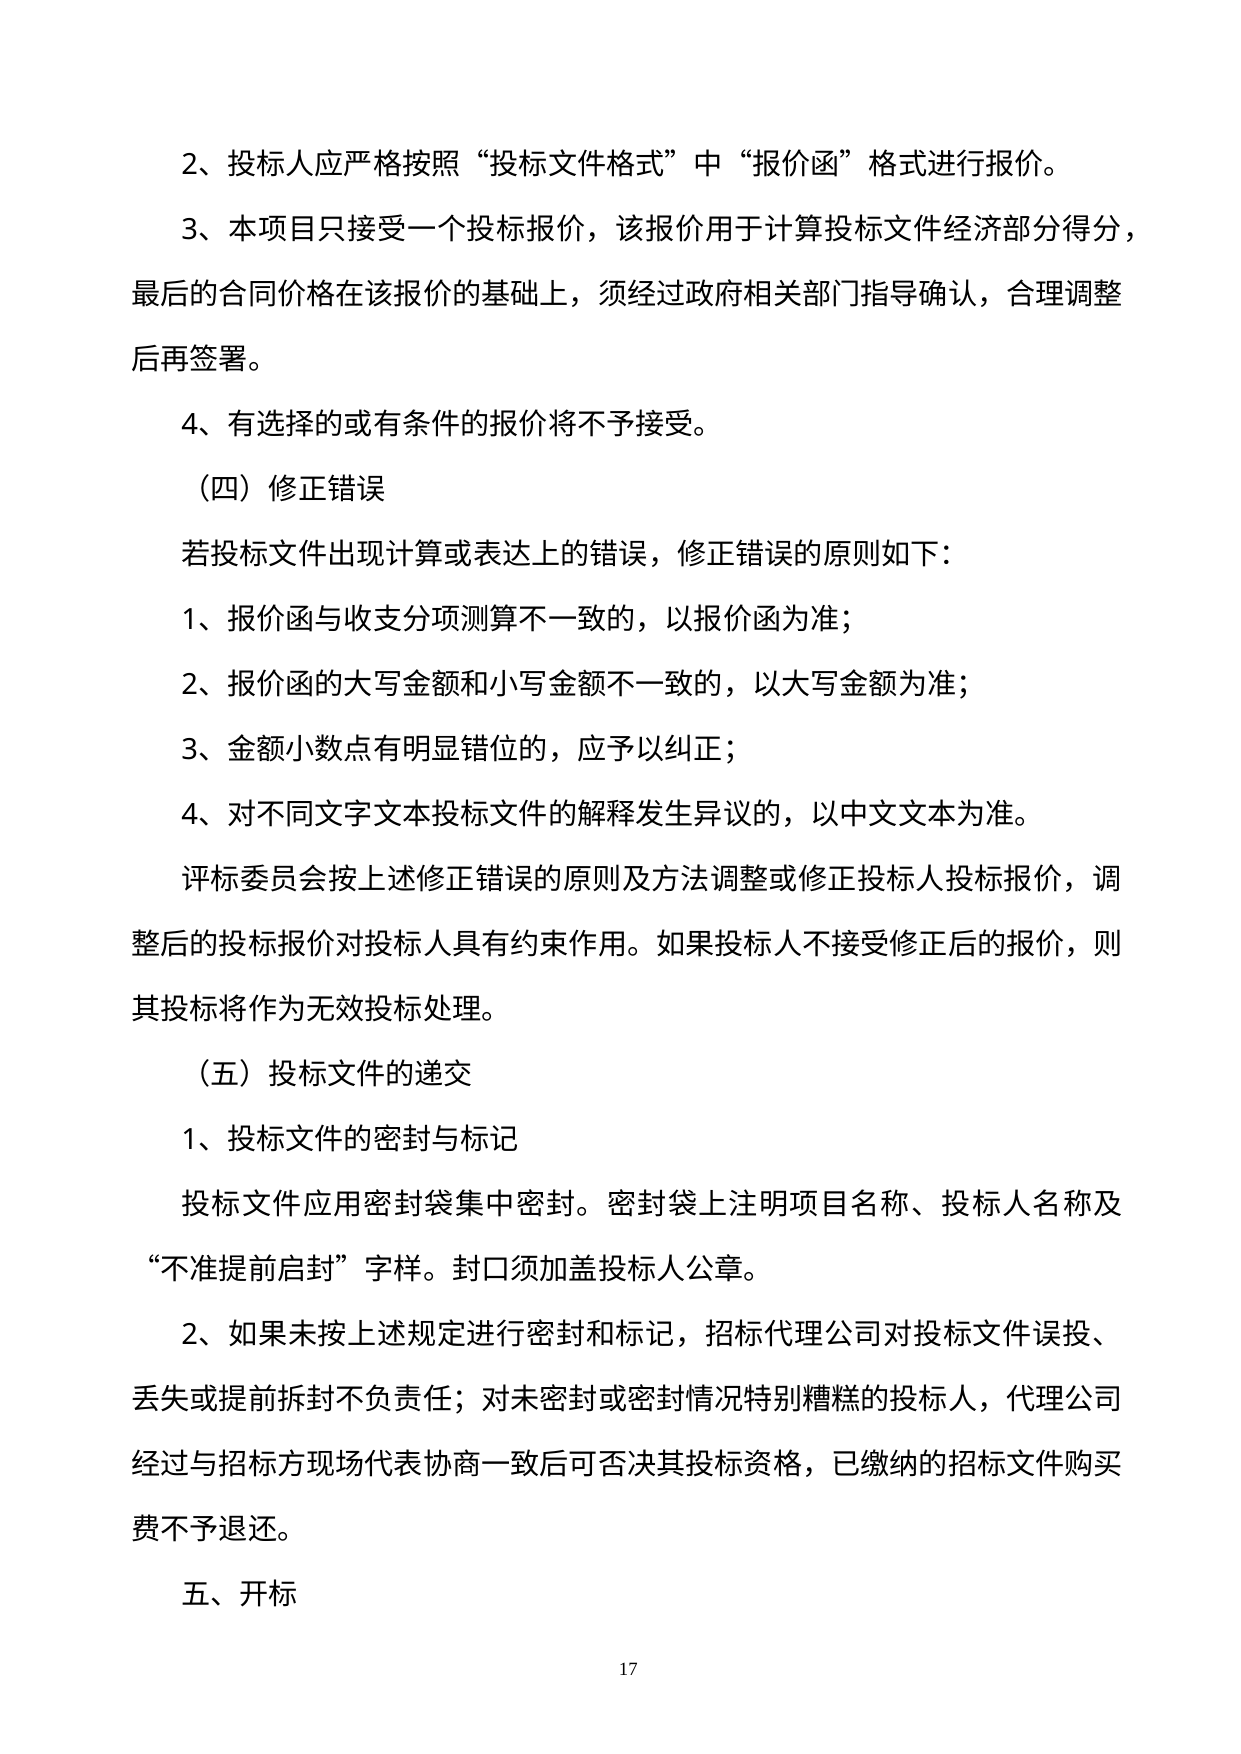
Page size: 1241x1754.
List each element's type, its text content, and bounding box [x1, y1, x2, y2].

text （四）修正错误 [131, 454, 1124, 519]
text 3、金额小数点有明显错位的，应予以纠正； [131, 714, 1124, 779]
text 五、开标 [131, 1559, 1124, 1624]
text 4、有选择的或有条件的报价将不予接受。 [131, 389, 1124, 454]
text 2、如果未按上述规定进行密封和标记，招标代理公司对投标文件误投、丢失或提前拆封不负责任；对未密封或密封情况特别糟糕的投标人，代理公司经过与招标方现场代表协商一致后可否决其投标资格，已缴纳的招标文件购买费不予退还。 [131, 1299, 1124, 1559]
text 3、本项目只接受一个投标报价，该报价用于计算投标文件经济部分得分，最后的合同价格在该报价的基础上，须经过政府相关部门指导确认，合理调整后再签署。 [131, 194, 1124, 389]
text 2、报价函的大写金额和小写金额不一致的，以大写金额为准； [131, 649, 1124, 714]
text 若投标文件出现计算或表达上的错误，修正错误的原则如下： [131, 519, 1124, 584]
text 1、报价函与收支分项测算不一致的，以报价函为准； [131, 584, 1124, 649]
text 2、投标人应严格按照“投标文件格式”中“报价函”格式进行报价。 [131, 129, 1124, 194]
text （五）投标文件的递交 [131, 1039, 1124, 1104]
text 投标文件应用密封袋集中密封。密封袋上注明项目名称、投标人名称及“不准提前启封”字样。封口须加盖投标人公章。 [131, 1169, 1124, 1299]
text 评标委员会按上述修正错误的原则及方法调整或修正投标人投标报价，调整后的投标报价对投标人具有约束作用。如果投标人不接受修正后的报价，则其投标将作为无效投标处理。 [131, 844, 1124, 1039]
text 1、投标文件的密封与标记 [131, 1104, 1124, 1169]
text 4、对不同文字文本投标文件的解释发生异议的，以中文文本为准。 [131, 779, 1124, 844]
